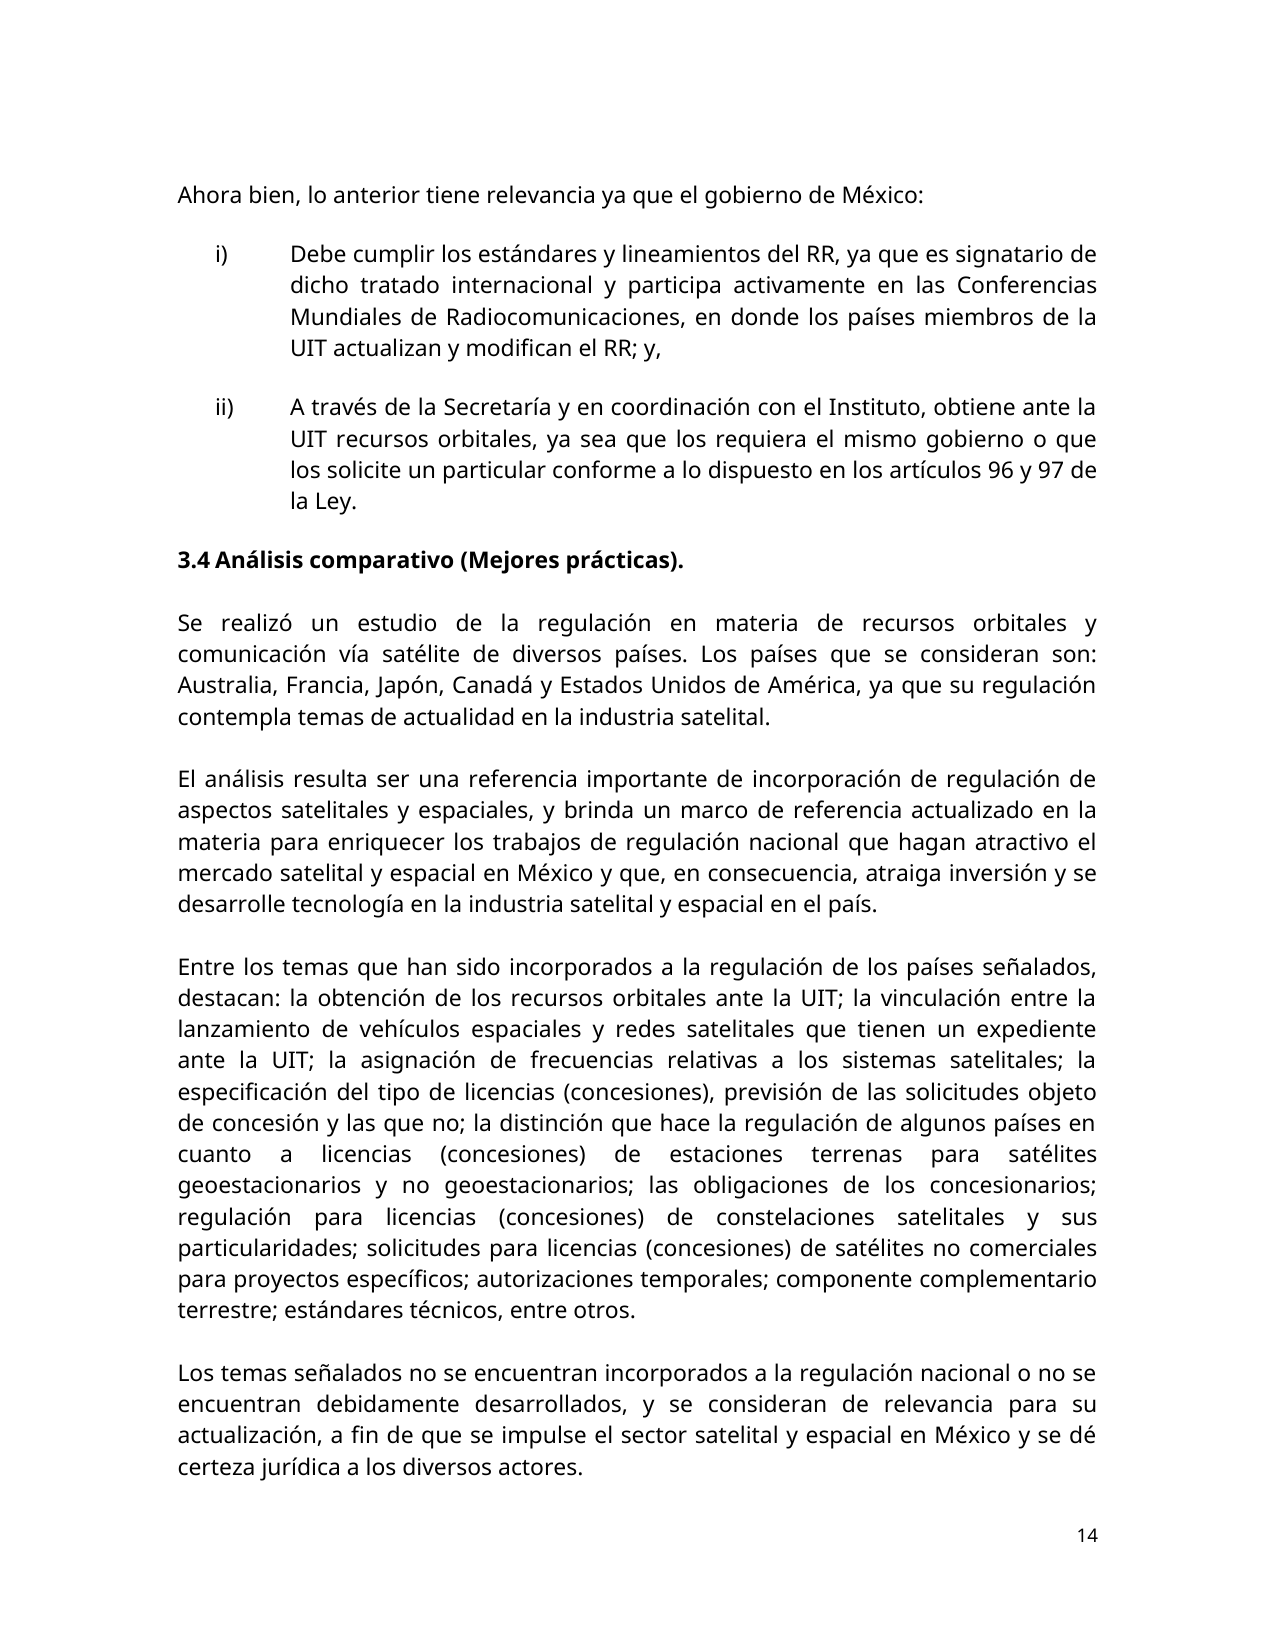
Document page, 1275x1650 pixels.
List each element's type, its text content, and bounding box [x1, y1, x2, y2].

text Entre los temas que han sido incorporados a la regulación de los países señalados, destacan: la obtención de los recursos orbitales ante la UIT; la vinculación entre la lanzamiento de vehículos espaciales y redes satelitales que tienen un expediente ante la UIT; la asignación de frecuencias relativas a los sistemas satelitales; la especificación del tipo de licencias (concesiones), previsión de las solicitudes objeto de concesión y las que no; la distinción que hace la regulación de algunos países en cuanto a licencias (concesiones) de estaciones terrenas para satélites geoestacionarios y no geoestacionarios; las obligaciones de los concesionarios; regulación para licencias (concesiones) de constelaciones satelitales y sus particularidades; solicitudes para licencias (concesiones) de satélites no comerciales para proyectos específicos; autorizaciones temporales; componente complementario terrestre; estándares técnicos, entre otros. [177, 951, 1098, 1326]
text El análisis resulta ser una referencia importante de incorporación de regulación de aspectos satelitales y espaciales, y brinda un marco de referencia actualizado en la materia para enriquecer los trabajos de regulación nacional que hagan atractivo el mercado satelital y espacial en México y que, en consecuencia, atraiga inversión y se desarrolle tecnología en la industria satelital y espacial en el país. [177, 763, 1098, 919]
subtitle Análisis comparativo (Mejores prácticas). [177, 544, 1098, 576]
subtitle A través de la Secretaría y en coordinación con el Instituto, obtiene ante la UIT recursos orbitales, ya sea que los requiera el mismo gobierno o que los solicite un particular conforme a lo dispuesto en los artículos 96 y 97 de la Ley. [215, 391, 1098, 516]
subtitle Ahora bien, lo anterior tiene relevancia ya que el gobierno de México: [177, 179, 1098, 210]
subtitle Debe cumplir los estándares y lineamientos del RR, ya que es signatario de dicho tratado internacional y participa activamente en las Conferencias Mundiales de Radiocomunicaciones, en donde los países miembros de la UIT actualizan y modifican el RR; y, [215, 238, 1098, 363]
text Se realizó un estudio de la regulación en materia de recursos orbitales y comunicación vía satélite de diversos países. Los países que se consideran son: Australia, Francia, Japón, Canadá y Estados Unidos de América, ya que su regulación contempla temas de actualidad en la industria satelital. [177, 607, 1098, 732]
text Los temas señalados no se encuentran incorporados a la regulación nacional o no se encuentran debidamente desarrollados, y se consideran de relevancia para su actualización, a fin de que se impulse el sector satelital y espacial en México y se dé certeza jurídica a los diversos actores. [177, 1357, 1098, 1482]
